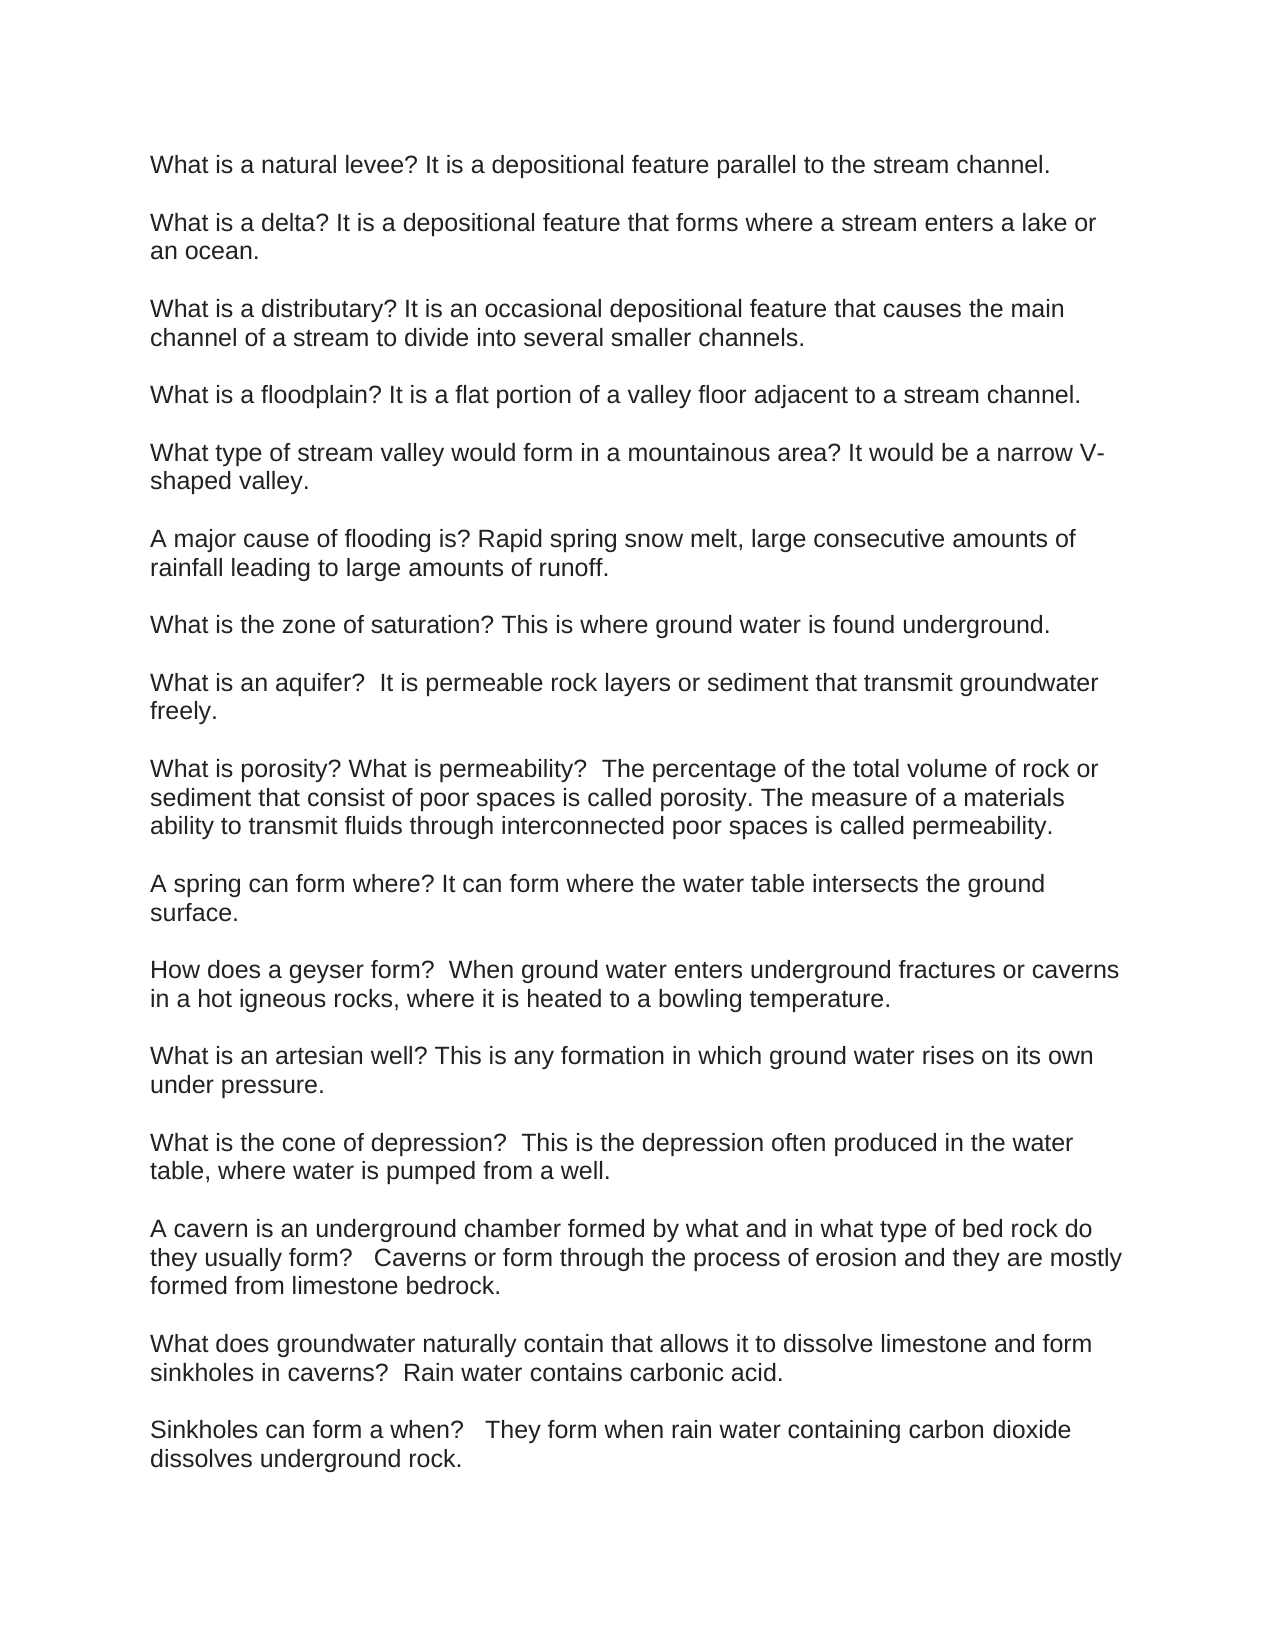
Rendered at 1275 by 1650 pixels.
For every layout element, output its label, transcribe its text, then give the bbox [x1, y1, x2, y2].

text What is an artesian well? This is any formation in which ground water rises on its own under pressure. [150, 1041, 1125, 1099]
text What type of stream valley would form in a mountainous area? It would be a narrow V-shaped valley. [150, 437, 1125, 495]
text What is a natural levee? It is a depositional feature parallel to the stream channel. [150, 150, 1125, 179]
text What is a floodplain? It is a flat portion of a valley floor adjacent to a stream channel. [150, 380, 1125, 409]
text What does groundwater naturally contain that allows it to dissolve limestone and form sinkholes in caverns? Rain water contains carbonic acid. [150, 1329, 1125, 1386]
text What is a delta? It is a depositional feature that forms where a stream enters a lake or an ocean. [150, 207, 1125, 265]
text A spring can form where? It can form where the water table intersects the ground surface. [150, 869, 1125, 926]
text What is the zone of saturation? This is where ground water is found underground. [150, 610, 1125, 639]
text A cavern is an underground chamber formed by what and in what type of bed rock do they usually form? Caverns or form through the process of erosion and they are mostly formed from limestone bedrock. [150, 1214, 1125, 1300]
text What is a distributary? It is an occasional depositional feature that causes the main channel of a stream to divide into several smaller channels. [150, 294, 1125, 351]
text What is porosity? What is permeability? The percentage of the total volume of rock or sediment that consist of poor spaces is called porosity. The measure of a materials ability to transmit fluids through interconnected poor spaces is called permeability. [150, 754, 1125, 840]
text What is an aquifer? It is permeable rock layers or sediment that transmit groundwater freely. [150, 667, 1125, 725]
text A major cause of flooding is? Rapid spring snow melt, large consecutive amounts of rainfall leading to large amounts of runoff. [150, 524, 1125, 581]
text Sinkholes can form a when? They form when rain water containing carbon dioxide dissolves underground rock. [150, 1415, 1125, 1472]
text How does a geyser form? When ground water enters underground fractures or caverns in a hot igneous rocks, where it is heated to a bowling temperature. [150, 955, 1125, 1012]
text What is the cone of depression? This is the depression often produced in the water table, where water is pumped from a well. [150, 1127, 1125, 1185]
